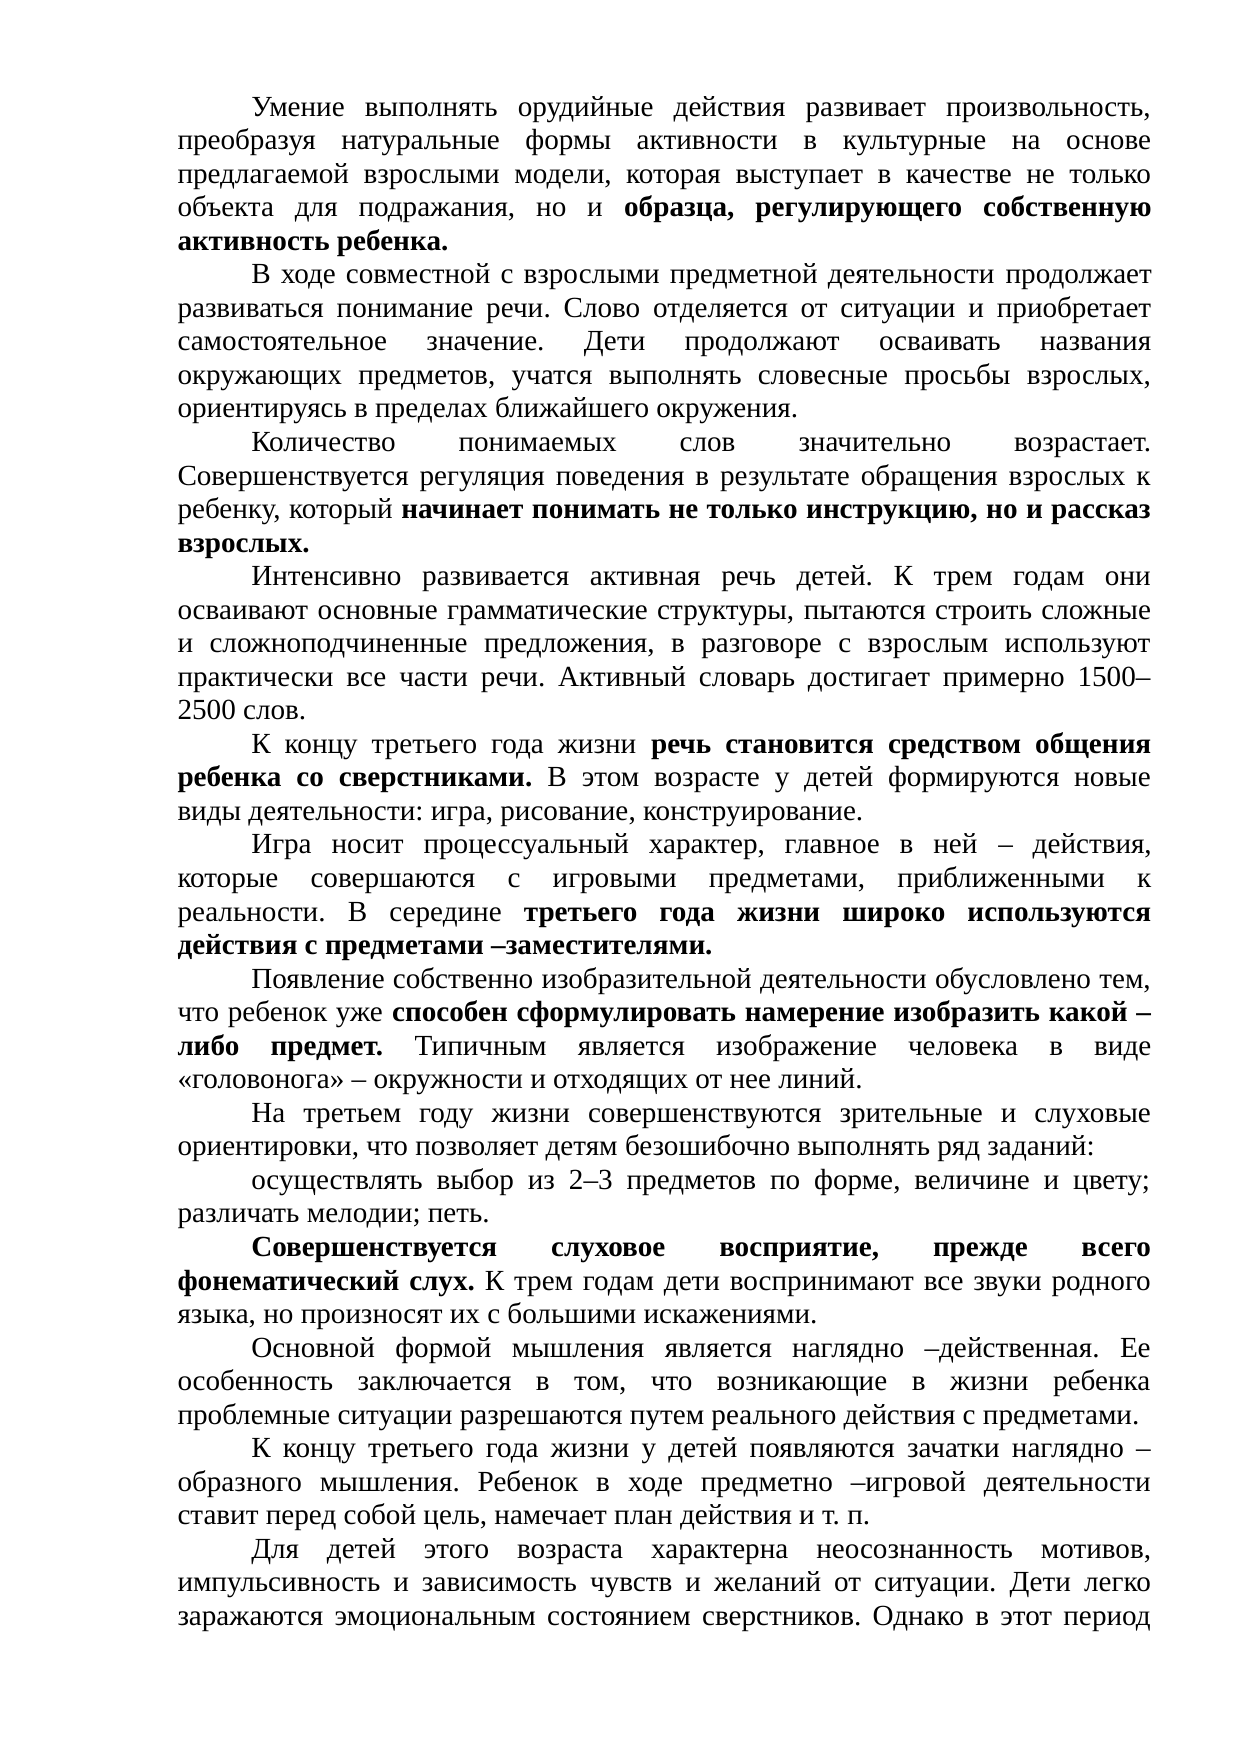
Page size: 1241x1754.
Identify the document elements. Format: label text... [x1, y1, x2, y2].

text К концу третьего года жизни у детей появляются зачатки наглядно –образного мышления. Ребенок в ходе предметно –игровой деятельности ставит перед собой цель, намечает план действия и т. п. [177, 1430, 1152, 1531]
text К концу третьего года жизни речь становится средством общения ребенка со сверстниками. В этом возрасте у детей формируются новые виды деятельности: игра, рисование, конструирование. [177, 726, 1152, 827]
text На третьем году жизни совершенствуются зрительные и слуховые ориентировки, что позволяет детям безошибочно выполнять ряд заданий: [177, 1095, 1152, 1162]
text осуществлять выбор из 2–3 предметов по форме, величине и цвету; различать мелодии; петь. [177, 1162, 1152, 1229]
text Появление собственно изобразительной деятельности обусловлено тем, что ребенок уже способен сформулировать намерение изобразить какой –либо предмет. Типичным является изображение человека в виде «головонога» – окружности и отходящих от нее линий. [177, 961, 1152, 1095]
text Основной формой мышления является наглядно –действенная. Ее особенность заключается в том, что возникающие в жизни ребенка проблемные ситуации разрешаются путем реального действия с предметами. [177, 1330, 1152, 1430]
text Совершенствуется слуховое восприятие, прежде всего фонематический слух. К трем годам дети воспринимают все звуки родного языка, но произносят их с большими искажениями. [177, 1229, 1152, 1330]
text Интенсивно развивается активная речь детей. К трем годам они осваивают основные грамматические структуры, пытаются строить сложные и сложноподчиненные предложения, в разговоре с взрослым используют практически все части речи. Активный словарь достигает примерно 1500–2500 слов. [177, 558, 1152, 726]
text Количество понимаемых слов значительно возрастает. Совершенствуется регуляция поведения в результате обращения взрослых к ребенку, который начинает понимать не только инструкцию, но и рассказ взрослых. [177, 424, 1152, 558]
text В ходе совместной с взрослыми предметной деятельности продолжает развиваться понимание речи. Слово отделяется от ситуации и приобретает самостоятельное значение. Дети продолжают осваивать названия окружающих предметов, учатся выполнять словесные просьбы взрослых, ориентируясь в пределах ближайшего окружения. [177, 256, 1152, 424]
text Игра носит процессуальный характер, главное в ней – действия, которые совершаются с игровыми предметами, приближенными к реальности. В середине третьего года жизни широко используются действия с предметами –заместителями. [177, 827, 1152, 961]
text Умение выполнять орудийные действия развивает произвольность, преобразуя натуральные формы активности в культурные на основе предлагаемой взрослыми модели, которая выступает в качестве не только объекта для подражания, но и образца, регулирующего собственную активность ребенка. [177, 89, 1152, 256]
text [177, 1531, 1152, 1632]
